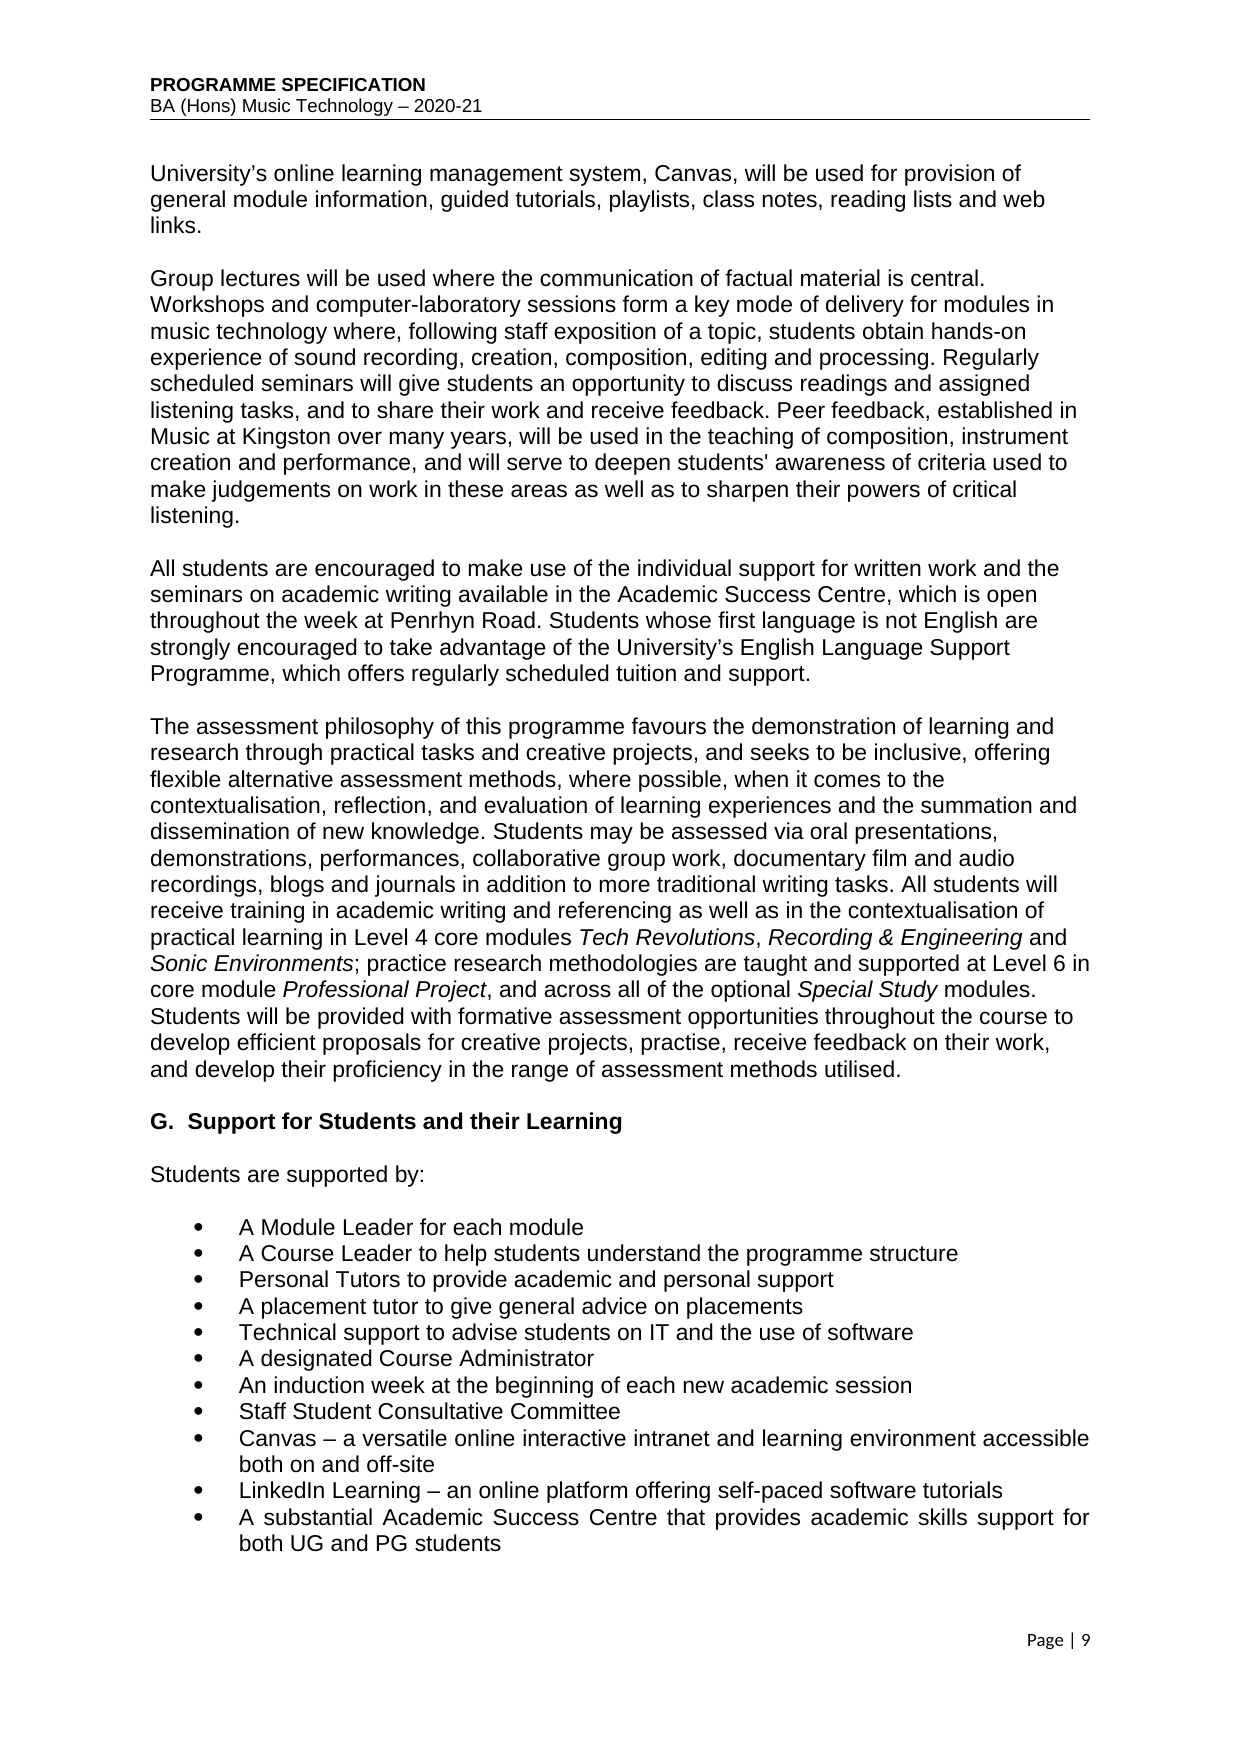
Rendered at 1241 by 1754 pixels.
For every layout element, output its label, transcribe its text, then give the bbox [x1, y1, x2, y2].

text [150, 159, 1090, 238]
list Technical support to advise students on IT and the use of software [194, 1319, 1090, 1345]
text Students are supported by: [150, 1161, 1090, 1187]
text Group lectures will be used where the communication of factual material is central. Workshops and computer-laboratory sessions form a key mode of delivery for modules in music technology where, following staff exposition of a topic, students obtain hands-on experience of sound recording, creation, composition, editing and processing. Regularly scheduled seminars will give students an opportunity to discuss readings and assigned listening tasks, and to share their work and receive feedback. Peer feedback, established in Music at Kingston over many years, will be used in the teaching of composition, instrument creation and performance, and will serve to deepen students' awareness of criteria used to make judgements on work in these areas as well as to sharpen their powers of critical listening. [150, 265, 1090, 528]
list Personal Tutors to provide academic and personal support [194, 1266, 1090, 1293]
list An induction week at the beginning of each new academic session [194, 1372, 1090, 1398]
list A Course Leader to help students understand the programme structure [194, 1240, 1090, 1266]
text All students are encouraged to make use of the individual support for written work and the seminars on academic writing available in the Academic Success Centre, which is open throughout the week at Penrhyn Road. Students whose first language is not English are strongly encouraged to take advantage of the University’s English Language Support Programme, which offers regularly scheduled tuition and support. [150, 555, 1090, 687]
list Support for Students and their Learning [150, 1108, 1090, 1134]
list Staff Student Consultative Committee [194, 1398, 1090, 1424]
list A substantial Academic Success Centre that provides academic skills support for both UG and PG students [194, 1503, 1090, 1556]
text The assessment philosophy of this programme favours the demonstration of learning and research through practical tasks and creative projects, and seeks to be inclusive, offering flexible alternative assessment methods, where possible, when it comes to the contextualisation, reflection, and evaluation of learning experiences and the summation and dissemination of new knowledge. Students may be assessed via oral presentations, demonstrations, performances, collaborative group work, documentary film and audio recordings, blogs and journals in addition to more traditional writing tasks. All students will receive training in academic writing and referencing as well as in the contextualisation of practical learning in Level 4 core modules Tech Revolutions, Recording & Engineering and Sonic Environments; practice research methodologies are taught and supported at Level 6 in core module Professional Project, and across all of the optional Special Study modules. Students will be provided with formative assessment opportunities throughout the course to develop efficient proposals for creative projects, practise, receive feedback on their work, and develop their proficiency in the range of assessment methods utilised. [150, 713, 1090, 1082]
list Canvas – a versatile online interactive intranet and learning environment accessible both on and off-site [194, 1424, 1090, 1477]
list LinkedIn Learning – an online platform offering self-paced software tutorials [194, 1477, 1090, 1503]
list A designated Course Administrator [194, 1345, 1090, 1372]
list A Module Leader for each module [194, 1214, 1090, 1240]
list A placement tutor to give general advice on placements [194, 1293, 1090, 1319]
